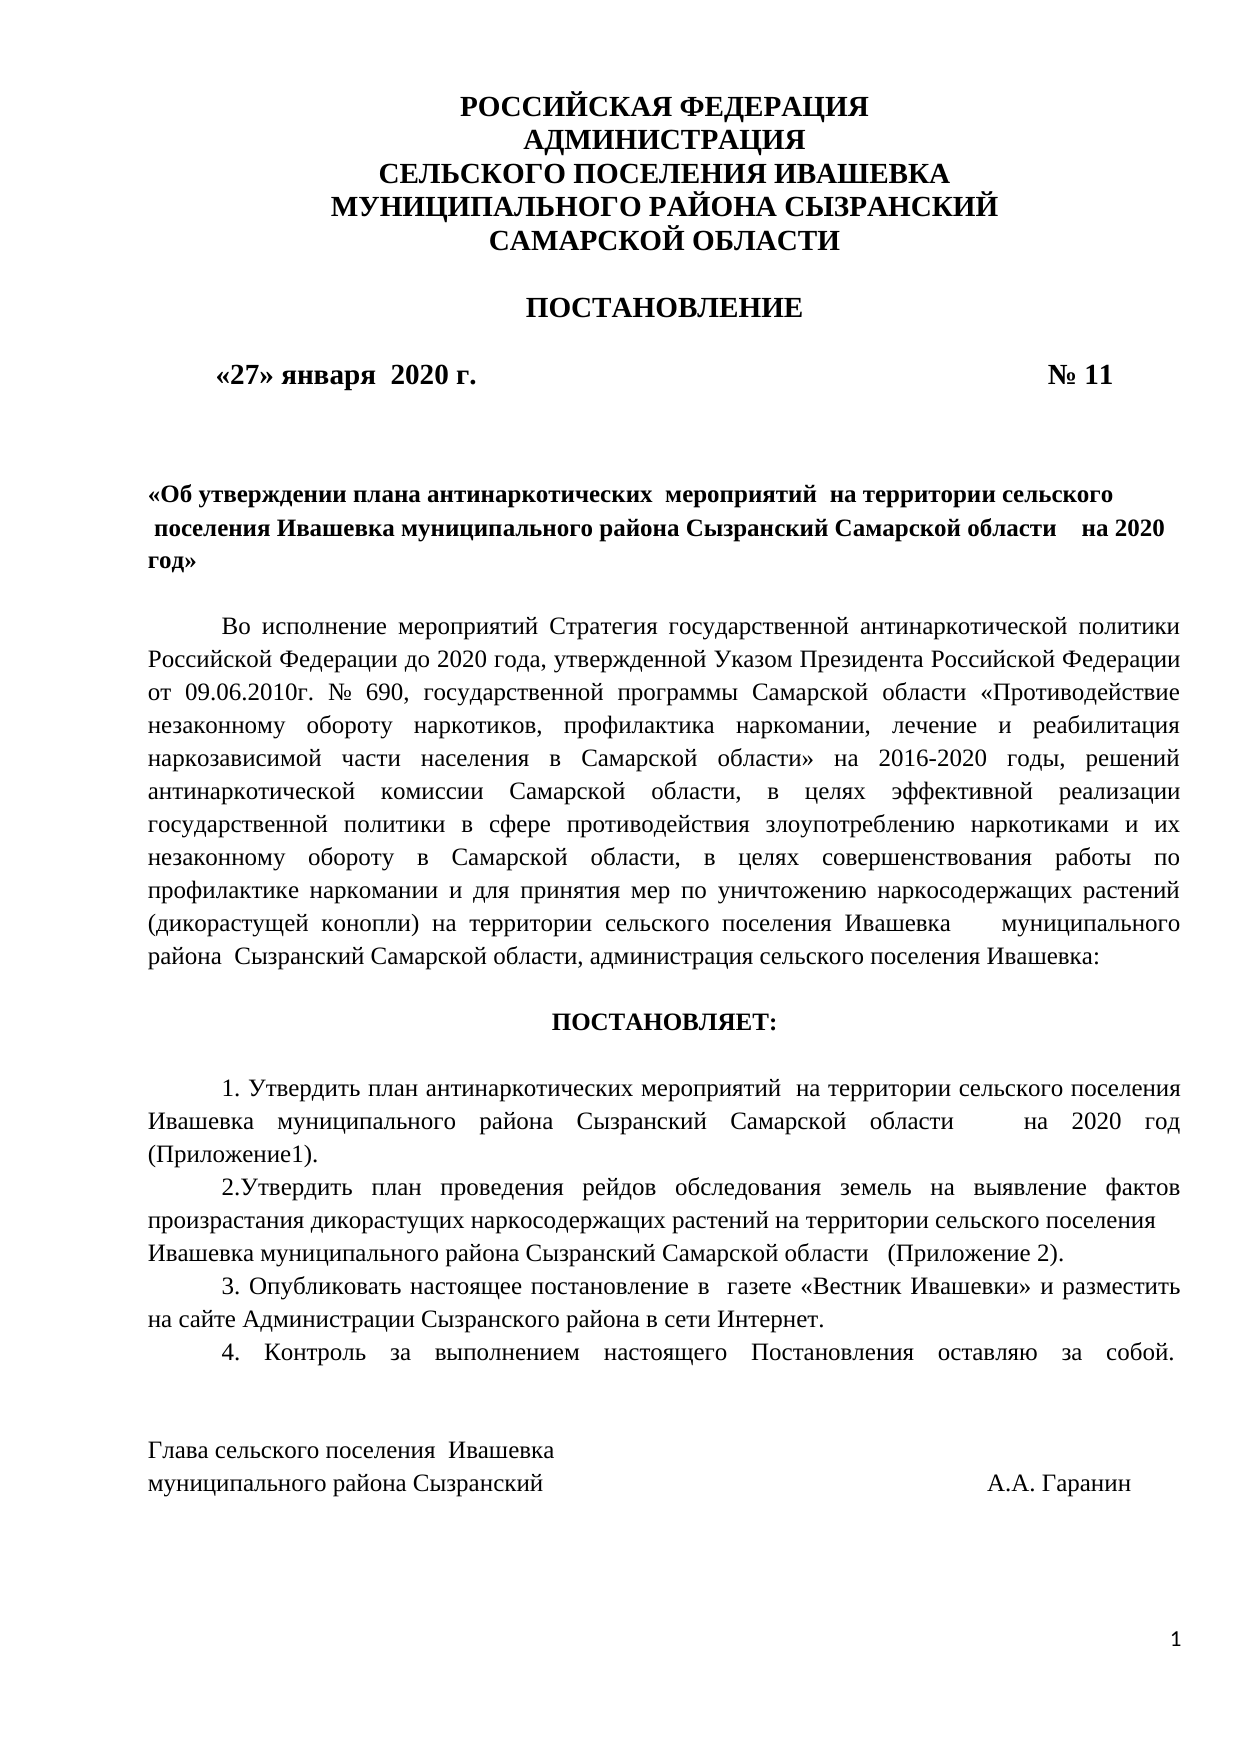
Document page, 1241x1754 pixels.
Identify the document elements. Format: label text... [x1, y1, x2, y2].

text 1. Утвердить план антинаркотических мероприятий на территории сельского поселения Ивашевка муниципального района Сызранский Самарской области на 2020 год (Приложение1). [148, 1040, 1181, 1168]
text АДМИНИСТРАЦИЯ [148, 122, 1181, 156]
text СЕЛЬСКОГО ПОСЕЛЕНИЯ ИВАШЕВКА [148, 156, 1181, 189]
text РОССИЙСКАЯ ФЕДЕРАЦИЯ [148, 89, 1181, 122]
text постановление [148, 290, 1181, 323]
text 3. Опубликовать настоящее постановление в газете «Вестник Ивашевки» и разместить на сайте Администрации Сызранского района в сети Интернет. [148, 1271, 1181, 1333]
text 2.Утвердить план проведения рейдов обследования земель на выявление фактов произрастания дикорастущих наркосодержащих растений на территории сельского поселения [148, 1172, 1181, 1234]
text Глава сельского поселения Ивашевка [148, 1435, 1181, 1464]
text «27» января 2020 г. № 11 [148, 357, 1181, 391]
text мУНИЦИПАЛЬНОГо района СЫЗРАНСКИЙ [148, 189, 1181, 223]
text поселения Ивашевка муниципального района Сызранский Самарской области на 2020 год» [148, 513, 1181, 607]
text муниципального района Сызранский А.А. Гаранин [148, 1468, 1181, 1497]
text Самарской области [148, 223, 1181, 256]
text «Об утверждении плана антинаркотических мероприятий на территории сельского [148, 479, 1181, 508]
text 4. Контроль за выполнением настоящего Постановления оставляю за собой. [148, 1337, 1181, 1431]
text Ивашевка муниципального района Сызранский Самарской области (Приложение 2). [148, 1238, 1181, 1267]
text ПОСТАНОВЛЯЕТ: [148, 1007, 1181, 1036]
text Во исполнение мероприятий Стратегия государственной антинаркотической политики Российской Федерации до 2020 года, утвержденной Указом Президента Российской Федерации от 09.06.2010г. № 690, государственной программы Самарской области «Противодействие незаконному обороту наркотиков, профилактика наркомании, лечение и реабилитация наркозависимой части населения в Самарской области» на 2016-2020 годы, решений антинаркотической комиссии Самарской области, в целях эффективной реализации государственной политики в сфере противодействия злоупотреблению наркотиками и их незаконному обороту в Самарской области, в целях совершенствования работы по профилактике наркомании и для принятия мер по уничтожению наркосодержащих растений (дикорастущей конопли) на территории сельского поселения Ивашевка муниципального района Сызранский Самарской области, администрация сельского поселения Ивашевка: [148, 611, 1181, 970]
